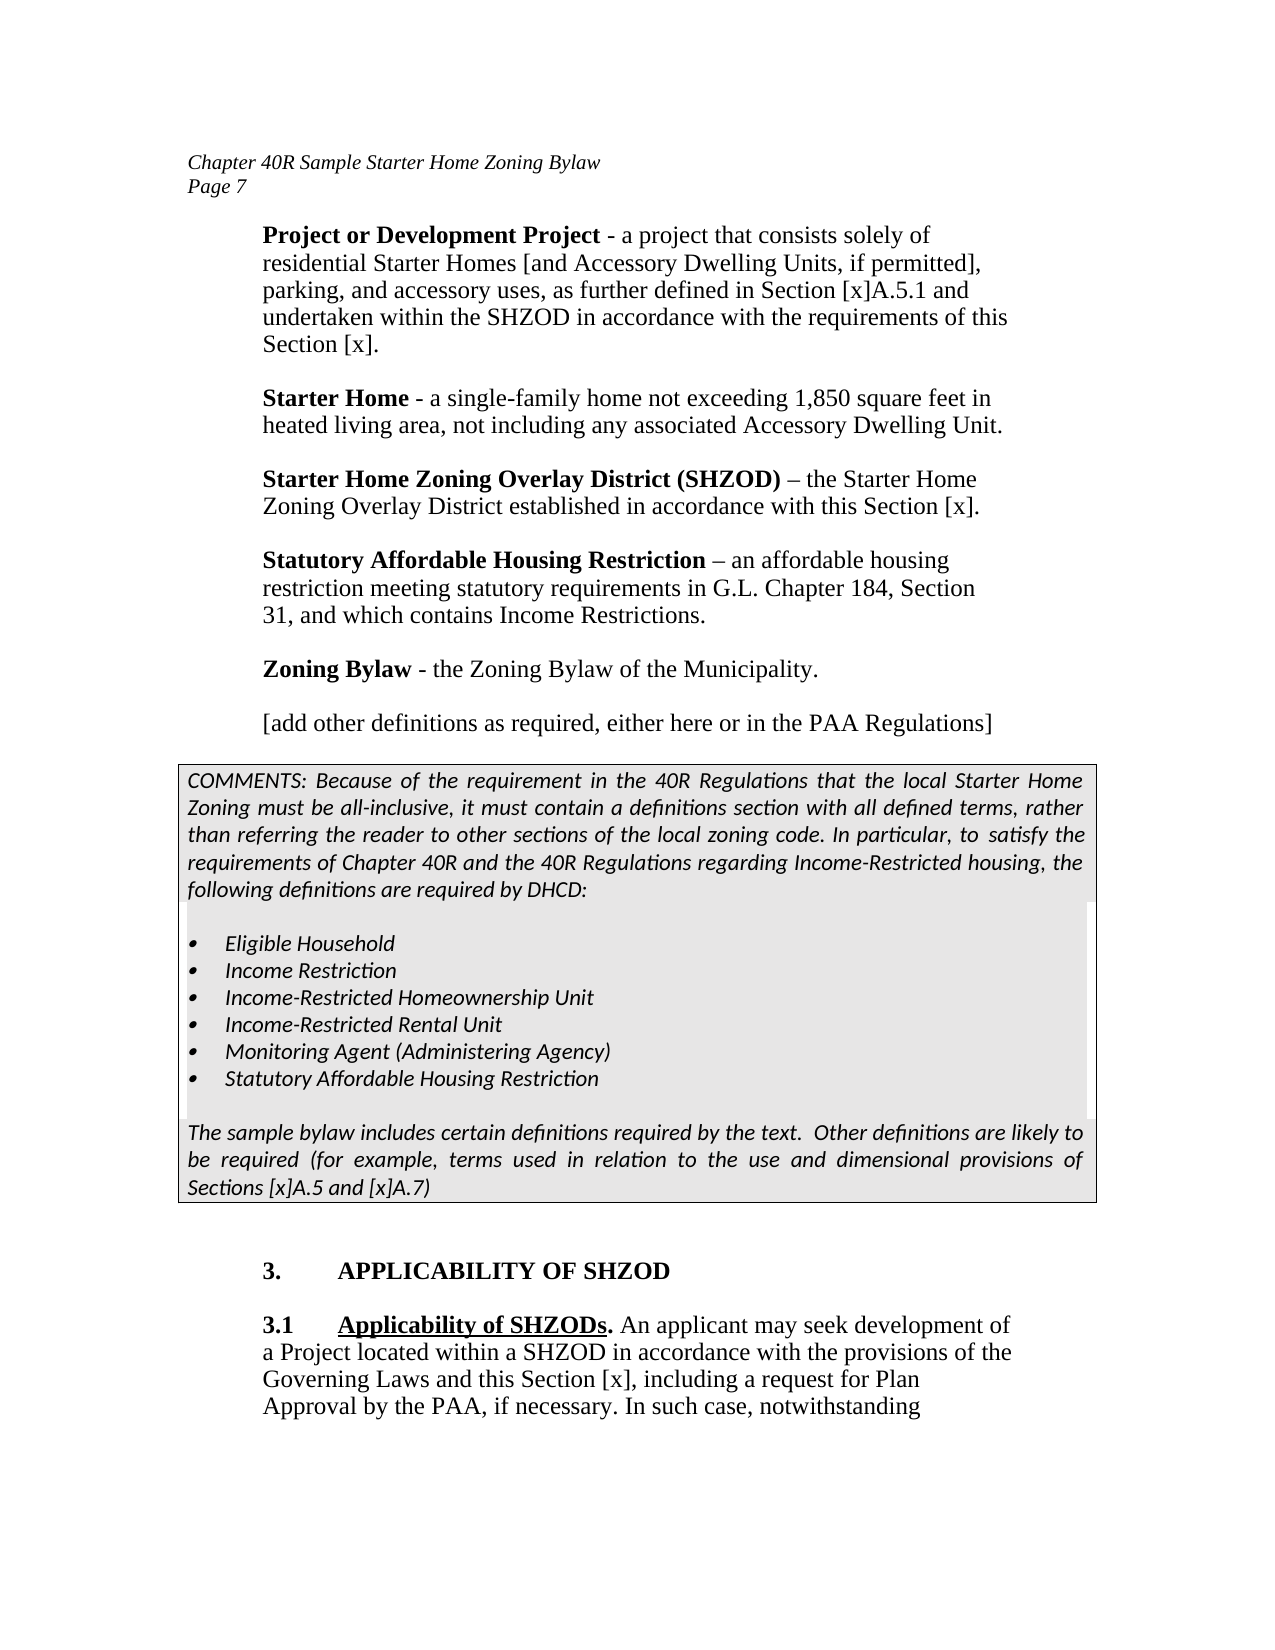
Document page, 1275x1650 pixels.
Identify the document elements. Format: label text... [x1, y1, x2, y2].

text COMMENTS: Because of the requirement in the 40R Regulations that the local Starter Home Zoning must be all-inclusive, it must contain a definitions section with all defined terms, rather than referring the reader to other sections of the local zoning code. In particular, to satisfy the requirements of Chapter 40R and the 40R Regulations regarding Income-Restricted housing, the following definitions are required by DHCD: [179, 765, 1096, 902]
text [add other definitions as required, either here or in the PAA Regulations] [262, 710, 1012, 737]
list Income-Restricted Homeownership Unit [187, 984, 1087, 1011]
list Monitoring Agent (Administering Agency) [187, 1038, 1087, 1065]
text 3. Applicability of SHZOD [262, 1258, 1012, 1285]
list Eligible Household [187, 929, 1087, 957]
text Starter Home - a single-family home not exceeding 1,850 square feet in heated living area, not including any associated Accessory Dwelling Unit. [262, 385, 1012, 439]
list Income-Restricted Rental Unit [187, 1011, 1087, 1038]
text Zoning Bylaw - the Zoning Bylaw of the Municipality. [262, 656, 1012, 683]
text Starter Home Zoning Overlay District (SHZOD) – the Starter Home Zoning Overlay District established in accordance with this Section [x]. [262, 466, 1012, 520]
text The sample bylaw includes certain definitions required by the text. Other definitions are likely to be required (for example, terms used in relation to the use and dimensional provisions of Sections [x]A.5 and [x]A.7) [179, 1116, 1096, 1202]
list Income Restriction [187, 957, 1087, 984]
list Statutory Affordable Housing Restriction [187, 1065, 1087, 1092]
text Statutory Affordable Housing Restriction – an affordable housing restriction meeting statutory requirements in G.L. Chapter 184, Section 31, and which contains Income Restrictions. [262, 547, 1012, 628]
text Project or Development Project - a project that consists solely of residential Starter Homes [and Accessory Dwelling Units, if permitted], parking, and accessory uses, as further defined in Section [x]A.5.1 and undertaken within the SHZOD in accordance with the requirements of this Section [x]. [262, 222, 1012, 358]
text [262, 1312, 1012, 1420]
